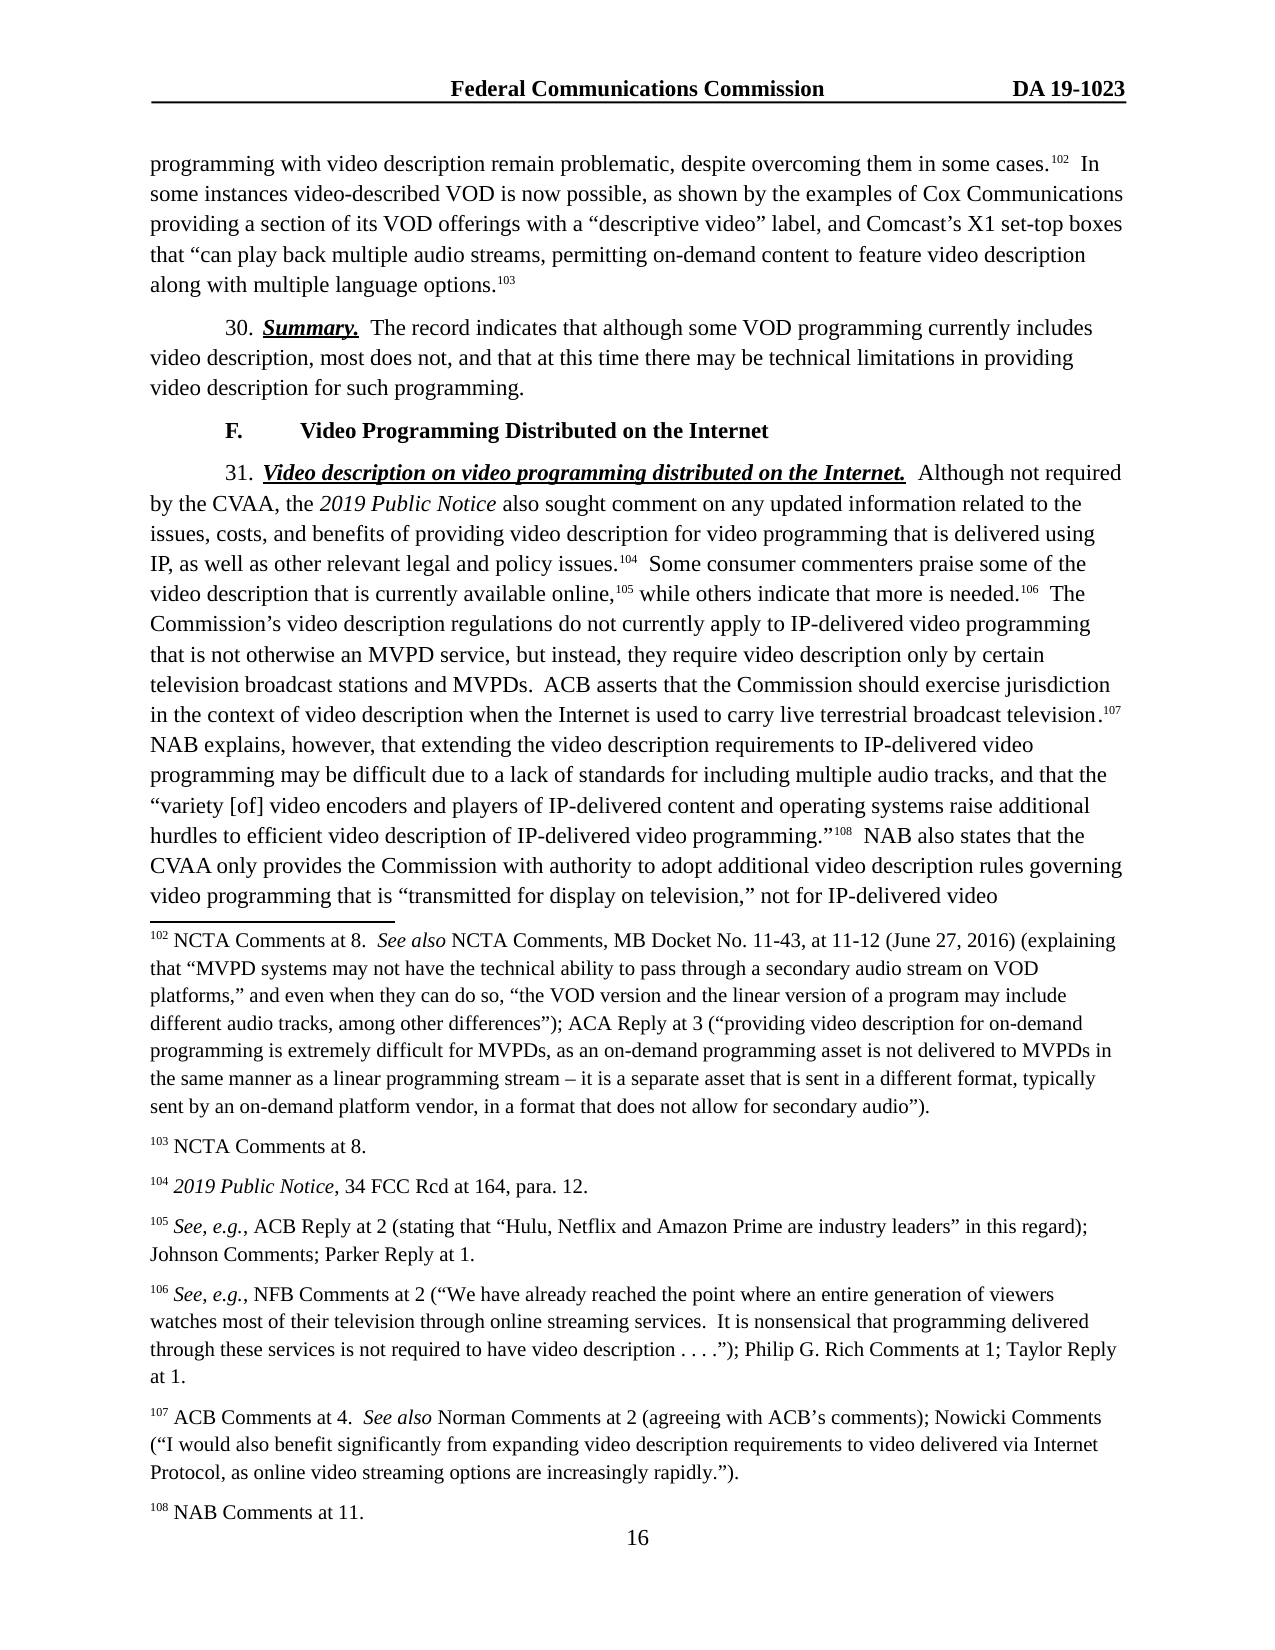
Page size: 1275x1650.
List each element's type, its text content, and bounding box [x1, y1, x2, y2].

text Summary. The record indicates that although some VOD programming currently includes video description, most does not, and that at this time there may be technical limitations in providing video description for such programming. [150, 313, 1125, 400]
subtitle Video Programming Distributed on the Internet [225, 417, 1125, 443]
text Video description on video programming distributed on the Internet. Although not required by the CVAA, the 2019 Public Notice also sought comment on any updated information related to the issues, costs, and benefits of providing video description for video programming that is delivered using IP, as well as other relevant legal and policy issues. Some consumer commenters praise some of the video description that is currently available online, while others indicate that more is needed. The Commission’s video description regulations do not currently apply to IP-delivered video programming that is not otherwise an MVPD service, but instead, they require video description only by certain television broadcast stations and MVPDs. ACB asserts that the Commission should exercise jurisdiction in the context of video description when the Internet is used to carry live terrestrial broadcast television. NAB explains, however, that extending the video description requirements to IP-delivered video programming may be difficult due to a lack of standards for including multiple audio tracks, and that the “variety [of] video encoders and players of IP-delivered content and operating systems raise additional hurdles to efficient video description of IP-delivered video programming.” NAB also states that the CVAA only provides the Commission with authority to adopt additional video description rules governing video programming that is “transmitted for display on television,” not for IP-delivered video programming. Regardless, both industry and consumer commenters express a shared optimism that technological developments may make video description on IP-delivered video programming more feasible in the future. [150, 459, 1125, 909]
text Video description on video-on-demand programming. Although not required by the CVAA, the 2019 Public Notice also sought comment on the availability of VOD programming with video description, where the programming was previously carried by that MVPD with video description. Consumers indicate that they would like to see more video-described programming available on VOD programming, particularly when the programming previously aired with video description. NCTA asserts, however, that the technical limitations that inhibit cable operators’ ability to offer VOD programming with video description remain problematic, despite overcoming them in some cases. In some instances video-described VOD is now possible, as shown by the examples of Cox Communications providing a section of its VOD offerings with a “descriptive video” label, and Comcast’s X1 set-top boxes that “can play back multiple audio streams, permitting on-demand content to feature video description along with multiple language options. [150, 150, 1125, 297]
